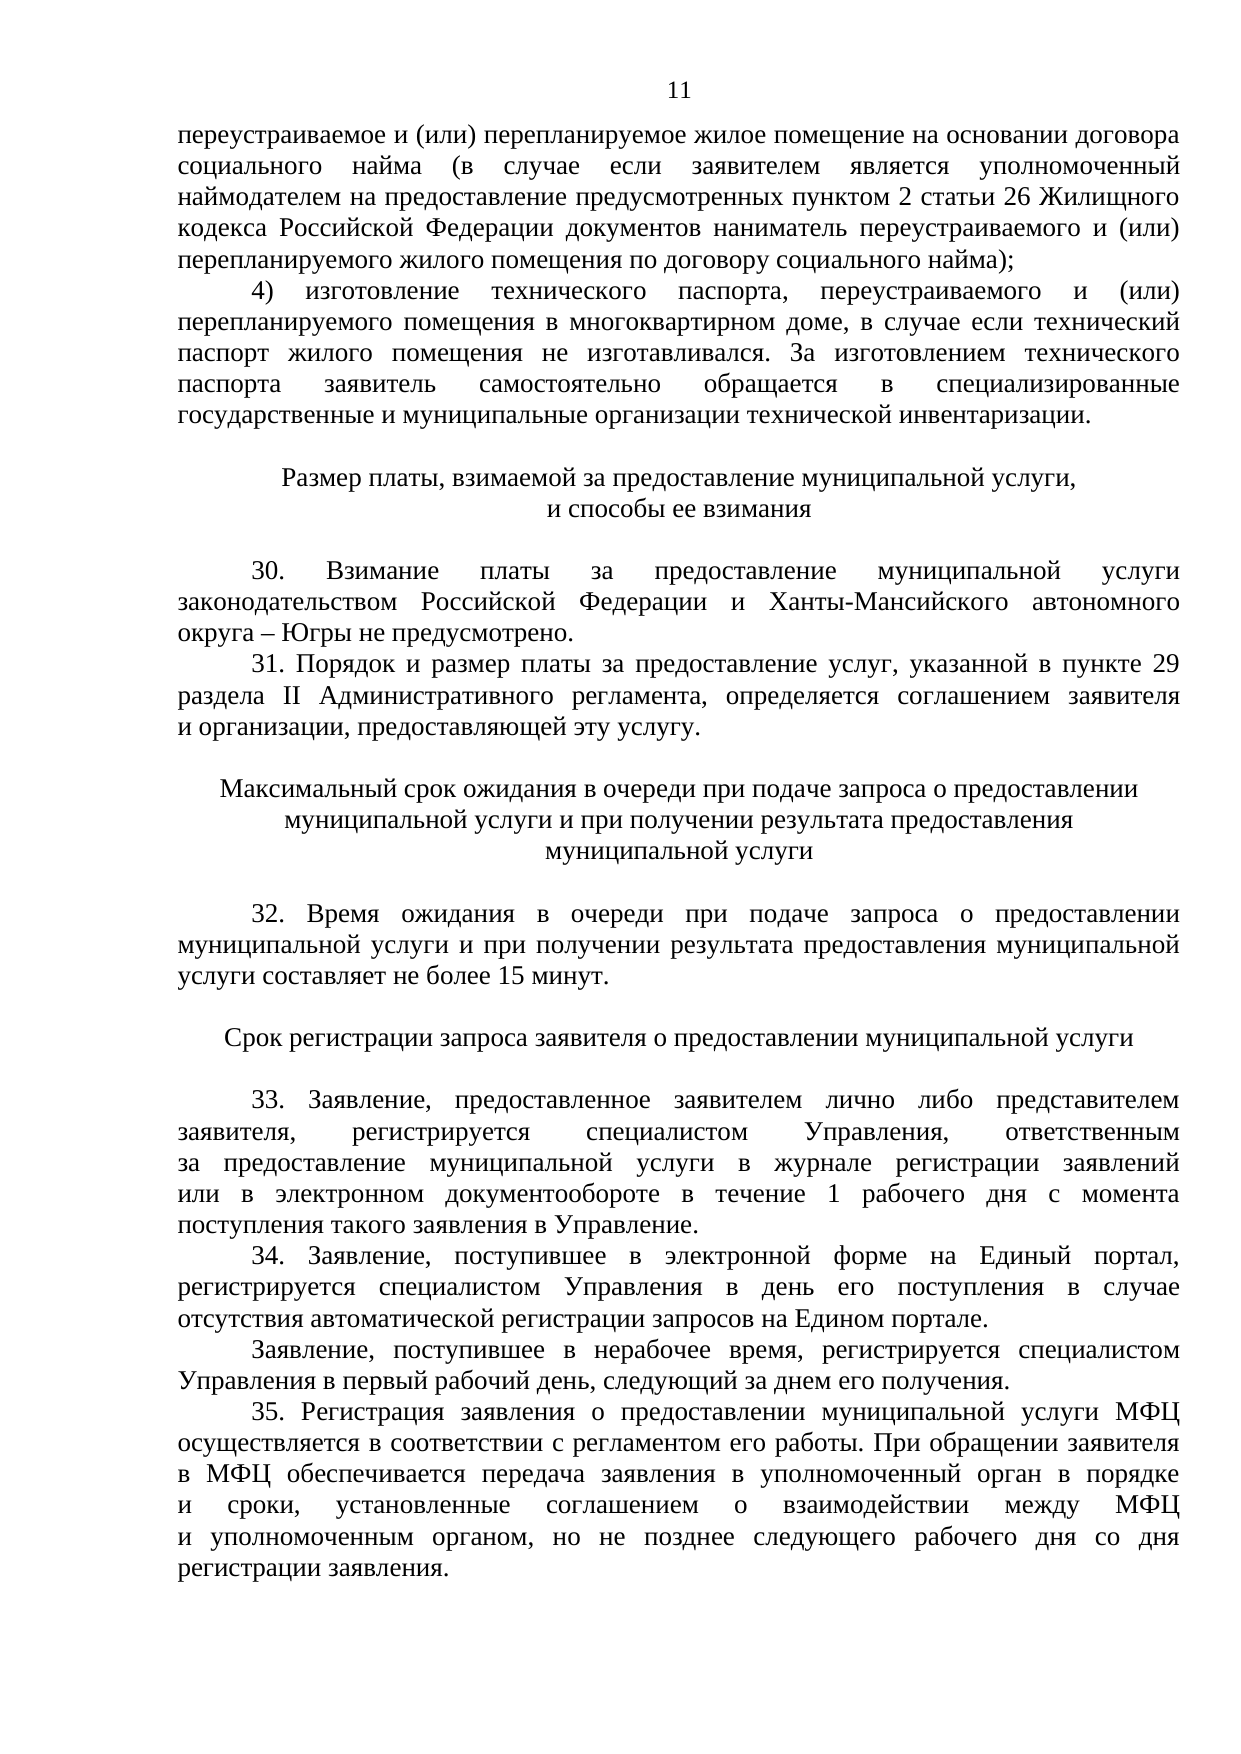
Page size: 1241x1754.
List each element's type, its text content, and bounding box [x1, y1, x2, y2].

text 32. Время ожидания в очереди при подаче запроса о предоставлении муниципальной услуги и при получении результата предоставления муниципальной услуги составляет не более 15 минут. [177, 897, 1181, 990]
text 34. Заявление, поступившее в электронной форме на Единый портал, регистрируется специалистом Управления в день его поступления в случае отсутствия автоматической регистрации запросов на Едином портале. [177, 1239, 1181, 1333]
text 31. Порядок и размер платы за предоставление услуг, указанной в пункте 29 раздела II Административного регламента, определяется соглашением заявителя и организации, предоставляющей эту услугу. [177, 648, 1181, 741]
text Заявление, поступившее в нерабочее время, регистрируется специалистом Управления в первый рабочий день, следующий за днем его получения. [177, 1333, 1181, 1395]
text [177, 118, 1181, 274]
text Максимальный срок ожидания в очереди при подаче запроса о предоставлении муниципальной услуги и при получении результата предоставления [177, 772, 1181, 834]
text муниципальной услуги [177, 834, 1181, 866]
text 33. Заявление, предоставленное заявителем лично либо представителем заявителя, регистрируется специалистом Управления, ответственным за предоставление муниципальной услуги в журнале регистрации заявлений или в электронном документообороте в течение 1 рабочего дня с момента поступления такого заявления в Управление. [177, 1084, 1181, 1239]
text и способы ее взимания [177, 492, 1181, 523]
text 30. Взимание платы за предоставление муниципальной услуги законодательством Российской Федерации и Ханты-Мансийского автономного округа – Югры не предусмотрено. [177, 554, 1181, 648]
text 35. Регистрация заявления о предоставлении муниципальной услуги МФЦ осуществляется в соответствии с регламентом его работы. При обращении заявителя в МФЦ обеспечивается передача заявления в уполномоченный орган в порядке и сроки, установленные соглашением о взаимодействии между МФЦ и уполномоченным органом, но не позднее следующего рабочего дня со дня регистрации заявления. [177, 1395, 1181, 1582]
text Срок регистрации запроса заявителя о предоставлении муниципальной услуги [177, 1021, 1181, 1052]
text Размер платы, взимаемой за предоставление муниципальной услуги, [177, 461, 1181, 492]
text 4) изготовление технического паспорта, переустраиваемого и (или) перепланируемого помещения в многоквартирном доме, в случае если технический паспорт жилого помещения не изготавливался. За изготовлением технического паспорта заявитель самостоятельно обращается в специализированные государственные и муниципальные организации технической инвентаризации. [177, 274, 1181, 429]
